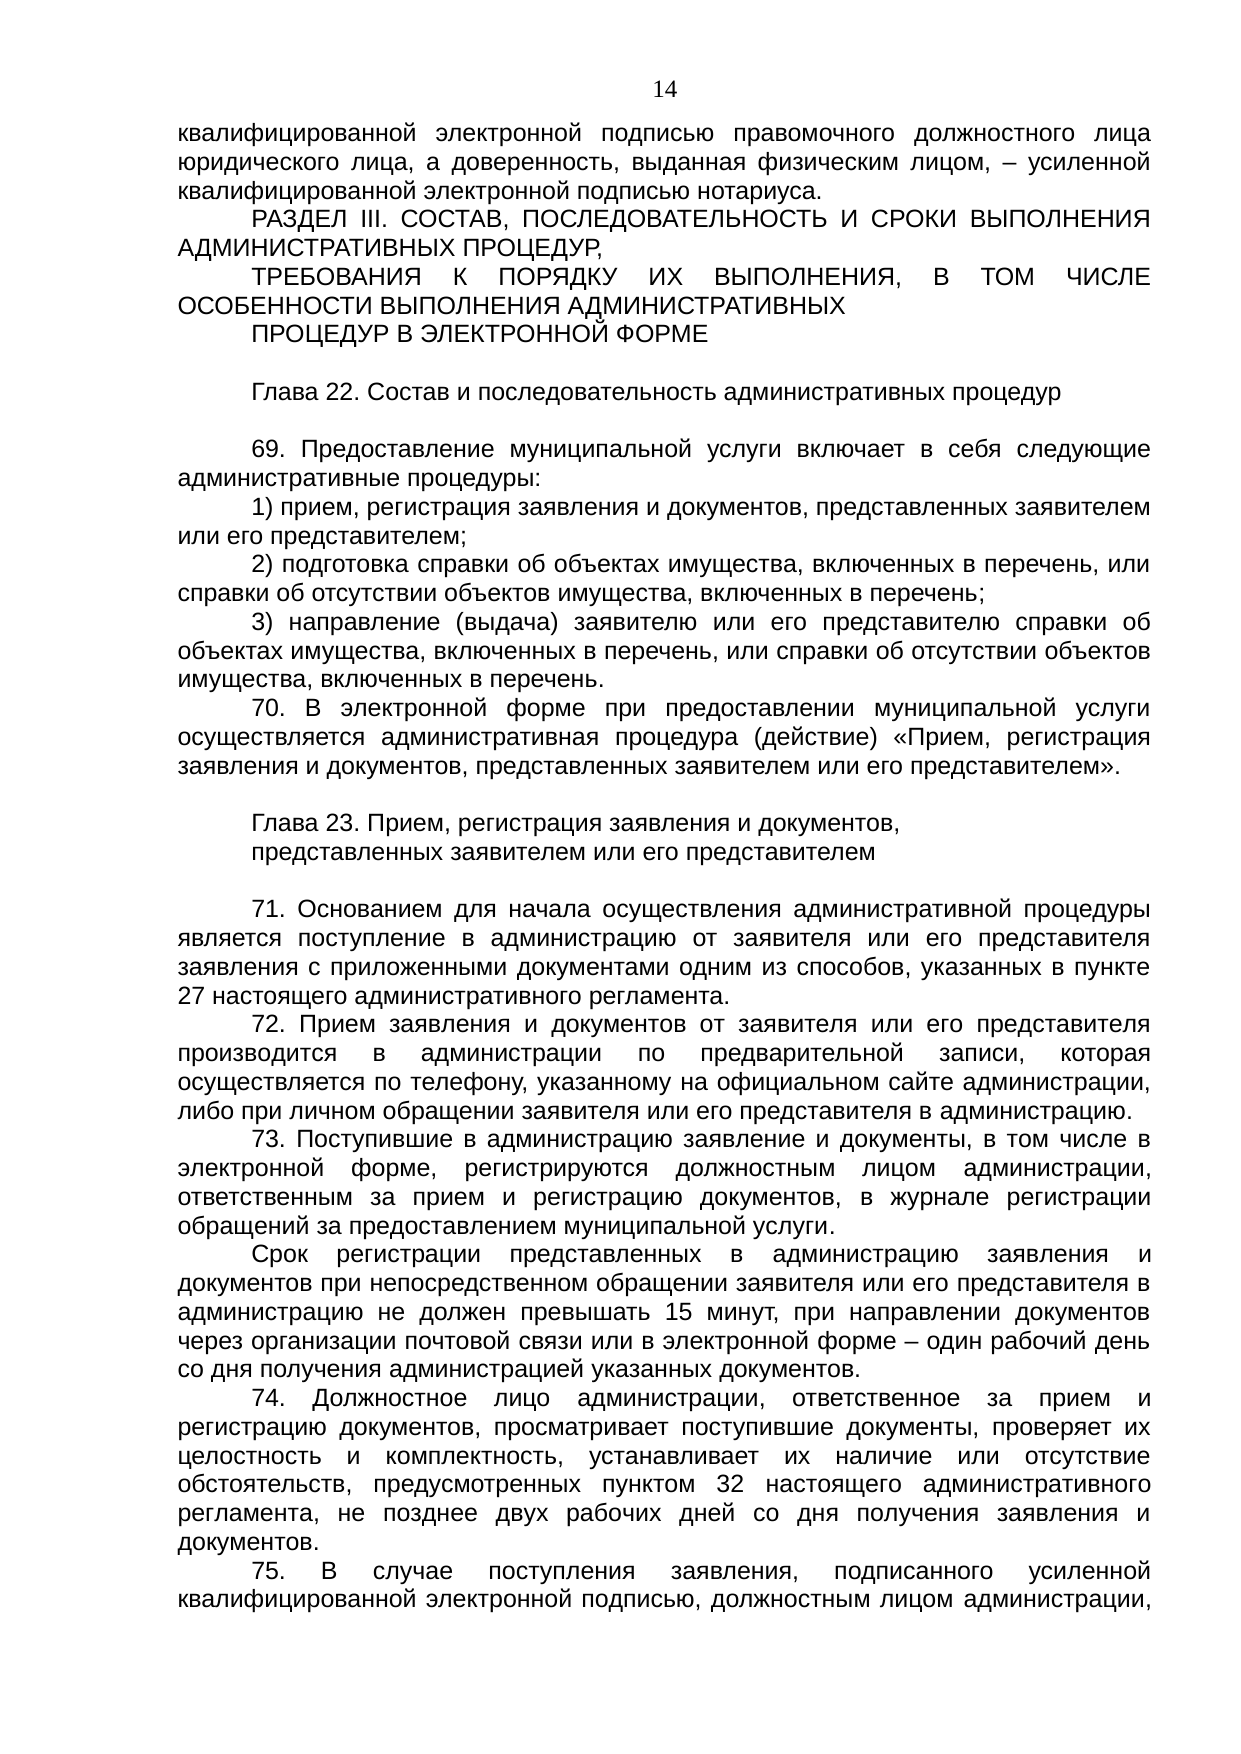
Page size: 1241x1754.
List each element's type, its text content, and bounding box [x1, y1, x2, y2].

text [177, 1556, 1152, 1613]
text 3) направление (выдача) заявителю или его представителю справки об объектах имущества, включенных в перечень, или справки об отсутствии объектов имущества, включенных в перечень. [177, 607, 1152, 693]
text Срок регистрации представленных в администрацию заявления и документов при непосредственном обращении заявителя или его представителя в администрацию не должен превышать 15 минут, при направлении документов через организации почтовой связи или в электронной форме – один рабочий день со дня получения администрацией указанных документов. [177, 1239, 1152, 1383]
text Глава 22. Состав и последовательность административных процедур [177, 377, 1152, 406]
text 2) подготовка справки об объектах имущества, включенных в перечень, или справки об отсутствии объектов имущества, включенных в перечень; [177, 549, 1152, 607]
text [177, 118, 1152, 204]
text 73. Поступившие в администрацию заявление и документы, в том числе в электронной форме, регистрируются должностным лицом администрации, ответственным за прием и регистрацию документов, в журнале регистрации обращений за предоставлением муниципальной услуги. [177, 1124, 1152, 1239]
text представленных заявителем или его представителем [177, 837, 1152, 866]
text РАЗДЕЛ III. СОСТАВ, ПОСЛЕДОВАТЕЛЬНОСТЬ И СРОКИ ВЫПОЛНЕНИЯ АДМИНИСТРАТИВНЫХ ПРОЦЕДУР, [177, 204, 1152, 262]
text 1) прием, регистрация заявления и документов, представленных заявителем или его представителем; [177, 492, 1152, 549]
text ПРОЦЕДУР В ЭЛЕКТРОННОЙ ФОРМЕ [177, 319, 1152, 348]
text 71. Основанием для начала осуществления административной процедуры является поступление в администрацию от заявителя или его представителя заявления с приложенными документами одним из способов, указанных в пункте 27 настоящего административного регламента. [177, 894, 1152, 1009]
text 74. Должностное лицо администрации, ответственное за прием и регистрацию документов, просматривает поступившие документы, проверяет их целостность и комплектность, устанавливает их наличие или отсутствие обстоятельств, предусмотренных пунктом 32 настоящего административного регламента, не позднее двух рабочих дней со дня получения заявления и документов. [177, 1383, 1152, 1556]
text ТРЕБОВАНИЯ К ПОРЯДКУ ИХ ВЫПОЛНЕНИЯ, В ТОМ ЧИСЛЕ ОСОБЕННОСТИ ВЫПОЛНЕНИЯ АДМИНИСТРАТИВНЫХ [177, 262, 1152, 319]
text 70. В электронной форме при предоставлении муниципальной услуги осуществляется административная процедура (действие) «Прием, регистрация заявления и документов, представленных заявителем или его представителем». [177, 693, 1152, 779]
text Глава 23. Прием, регистрация заявления и документов, [177, 808, 1152, 837]
text 72. Прием заявления и документов от заявителя или его представителя производится в администрации по предварительной записи, которая осуществляется по телефону, указанному на официальном сайте администрации, либо при личном обращении заявителя или его представителя в администрацию. [177, 1009, 1152, 1124]
text 69. Предоставление муниципальной услуги включает в себя следующие административные процедуры: [177, 434, 1152, 492]
